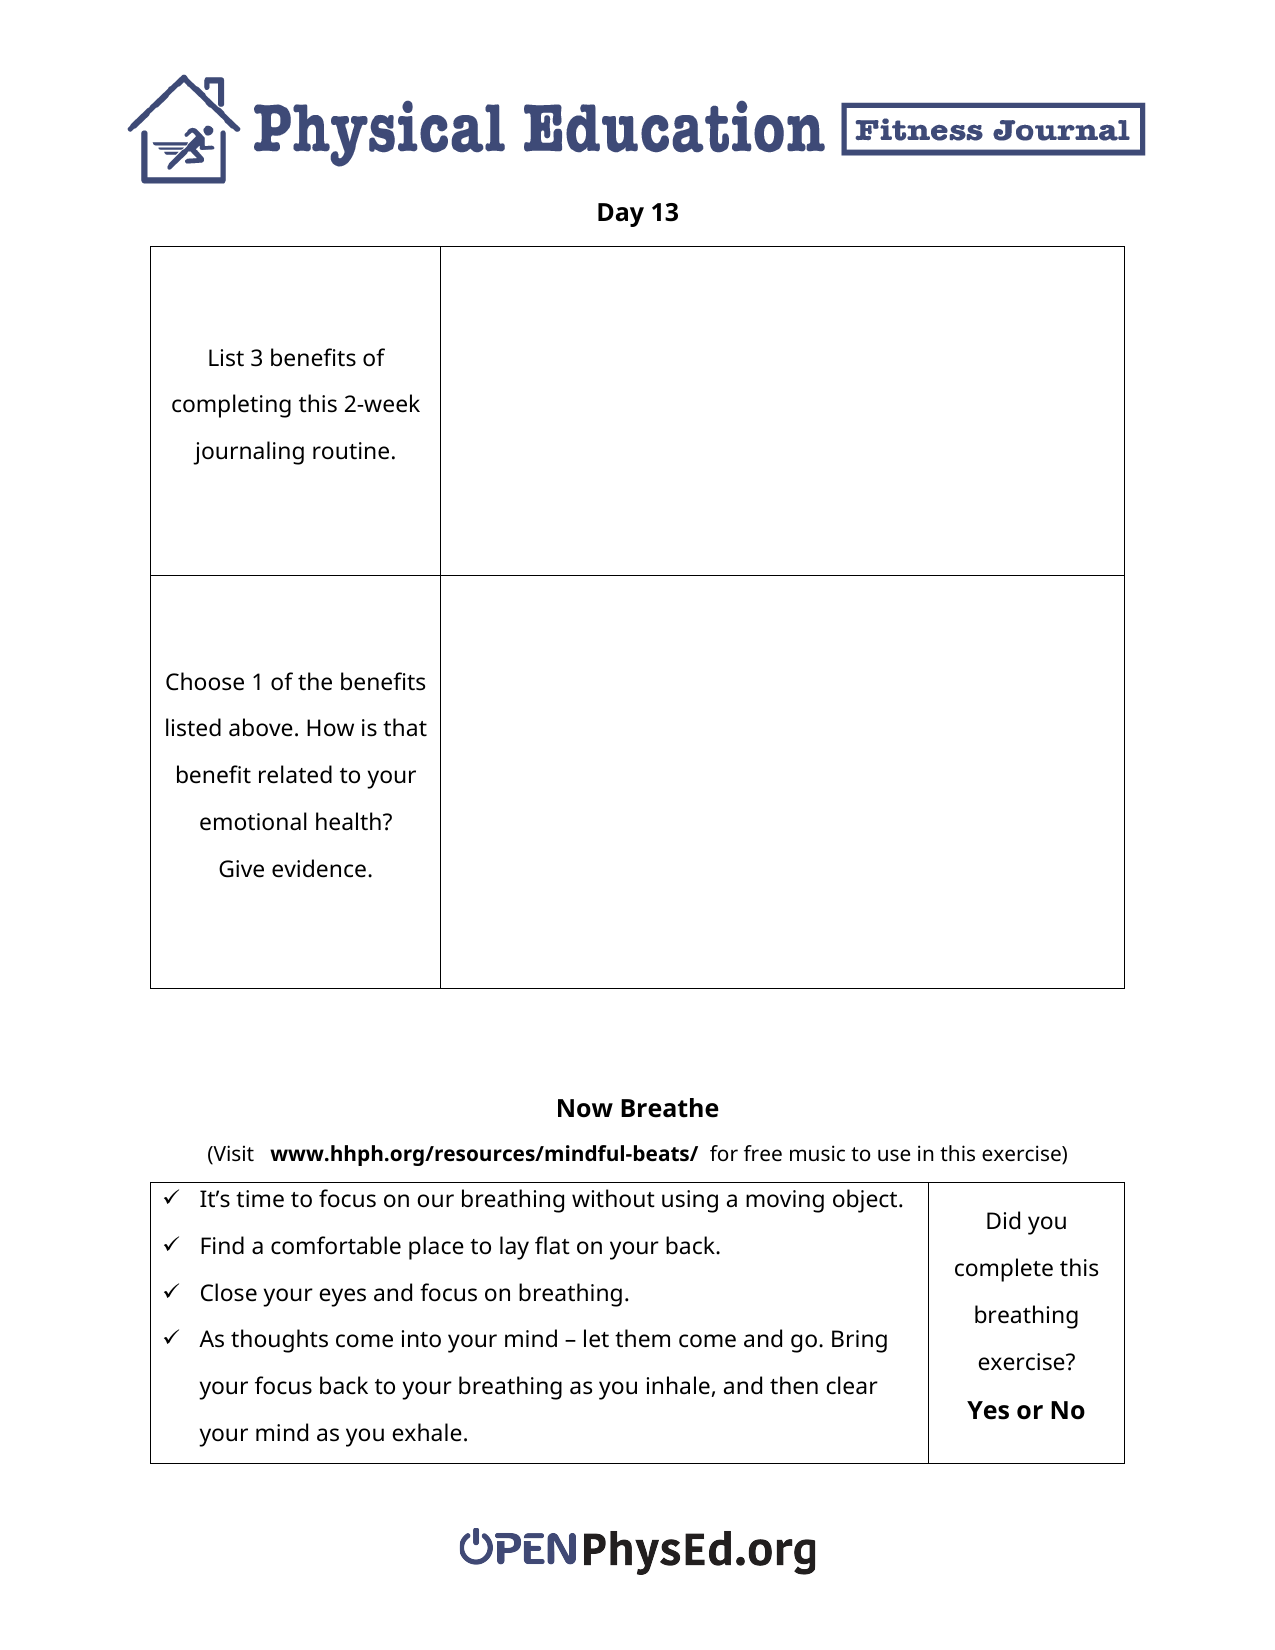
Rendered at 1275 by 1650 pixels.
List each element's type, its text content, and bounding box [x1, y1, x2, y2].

picture [459, 1528, 816, 1575]
text Day 13 [150, 195, 1125, 229]
table_cell [441, 576, 1124, 988]
table_header Did you complete this breathing exercise? Yes or No [929, 1183, 1124, 1463]
table_header [441, 247, 1124, 575]
picture [112, 66, 1163, 192]
table_cell Choose 1 of the benefits listed above. How is that benefit related to your emotional health? Give evidence. [151, 576, 440, 988]
table_header List 3 benefits of completing this 2-week journaling routine. [151, 247, 440, 575]
text Now Breathe (Visit www.hhph.org/resources/mindful-beats/ for free music to use in this exercise) [150, 1091, 1125, 1168]
table_header It’s time to focus on our breathing without using a moving object. Find a comfortable place to lay flat on your back. Close your eyes and focus on breathing. As thoughts come into your mind – let them come and go. Bring your focus back to your breathing as you inhale, and then clear your mind as you exhale. [151, 1183, 928, 1463]
